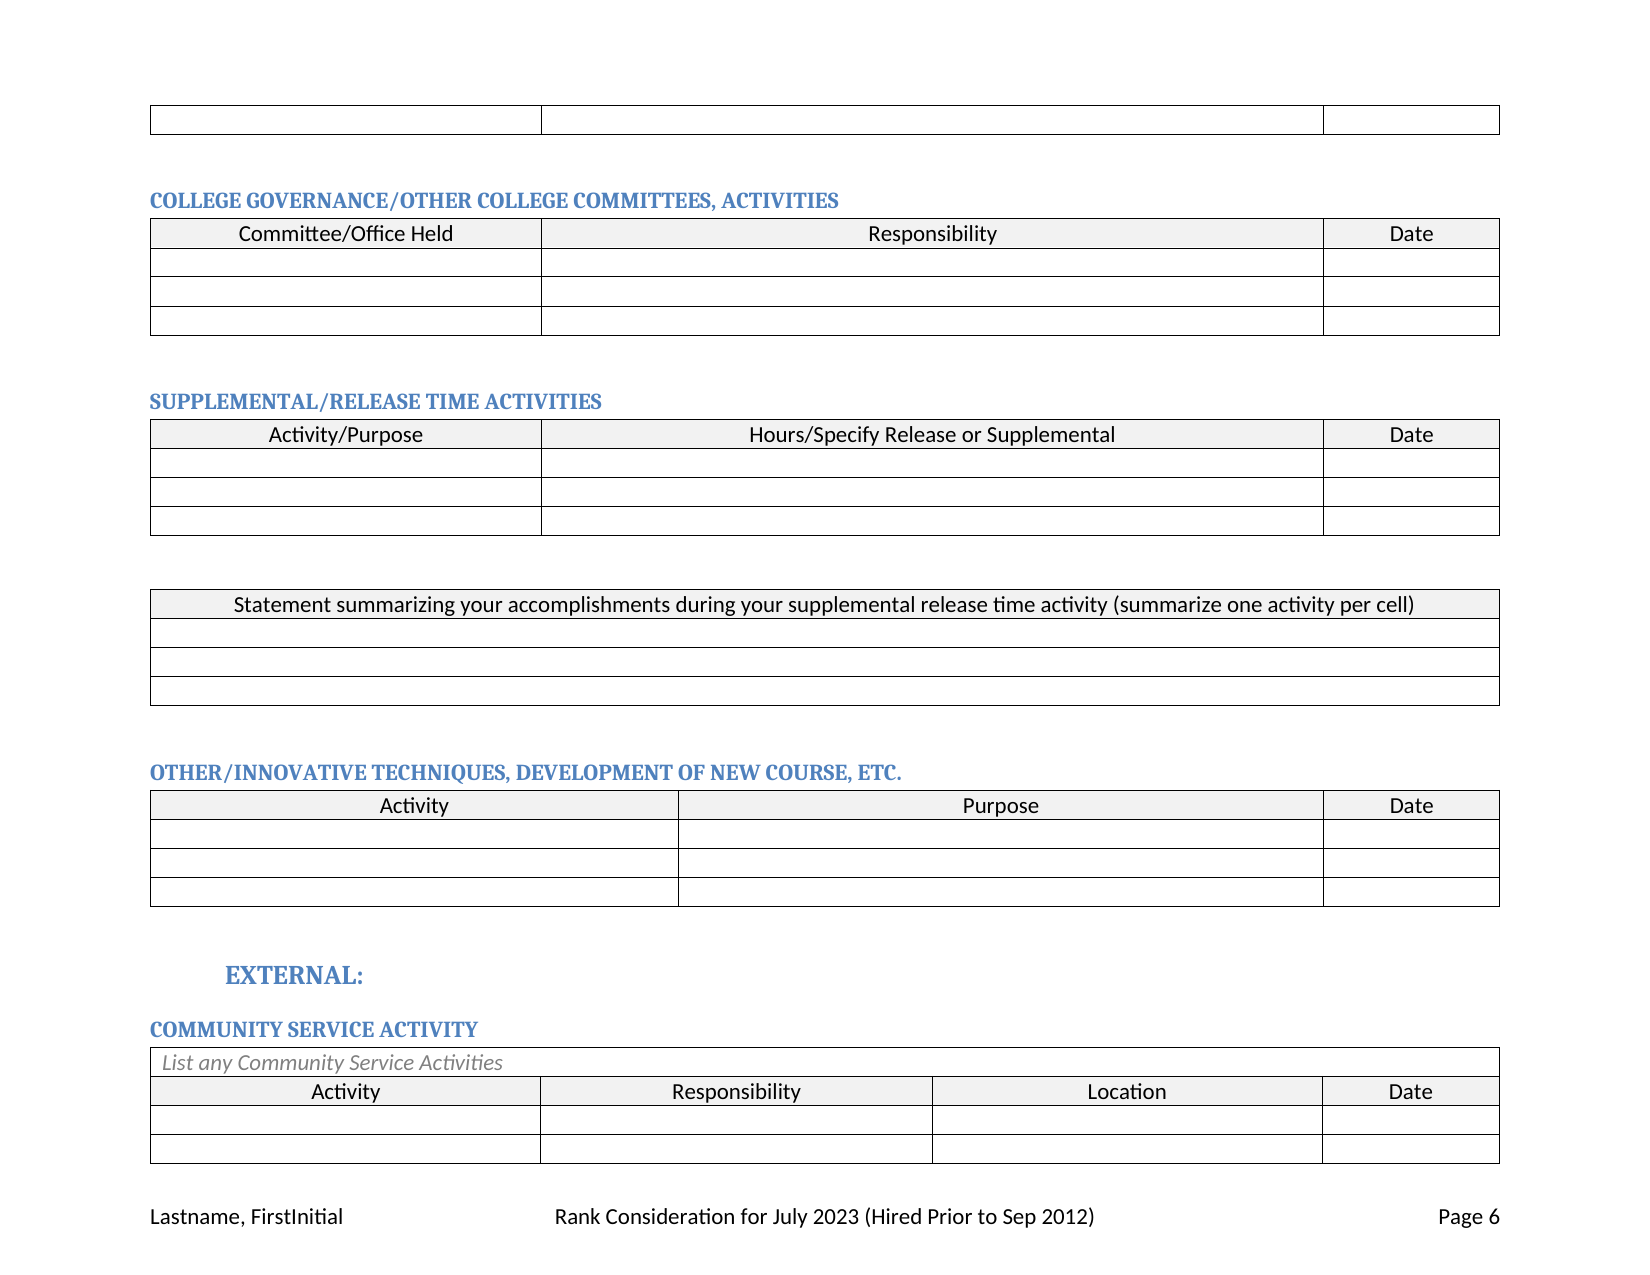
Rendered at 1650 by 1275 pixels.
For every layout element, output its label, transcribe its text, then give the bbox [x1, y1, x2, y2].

table_cell [542, 307, 1323, 334]
table_cell [151, 878, 678, 906]
table_cell Date [1323, 1077, 1499, 1105]
subtitle COLLEGE GOVERNANCE/OTHER COLLEGE COMMITTEES, ACTIVITIES [150, 188, 1500, 214]
table_cell [151, 619, 1499, 647]
table_cell [1323, 1106, 1499, 1134]
table_cell [151, 849, 678, 877]
table_cell [151, 507, 541, 535]
table_cell [541, 1106, 932, 1134]
table_cell [542, 449, 1323, 477]
table_cell [542, 106, 1323, 134]
table_cell [1324, 507, 1499, 535]
table_cell [151, 820, 678, 848]
table_cell [1323, 1135, 1499, 1163]
subtitle SUPPLEMENTAL/RELEASE TIME ACTIVITIES [150, 389, 1500, 415]
table_cell [542, 277, 1323, 306]
table_header List any Community Service Activities [151, 1048, 1499, 1076]
table_cell [542, 478, 1323, 506]
table_cell [679, 878, 1323, 906]
table_cell [1324, 878, 1499, 906]
table_header Date [1324, 219, 1499, 247]
table_cell [151, 677, 1499, 705]
table_cell [151, 648, 1499, 676]
table_cell [1324, 106, 1499, 134]
table_cell Activity [151, 1077, 540, 1105]
table_cell [1324, 249, 1499, 276]
table_cell [151, 449, 541, 477]
table_header Purpose [679, 791, 1323, 819]
table_cell [679, 849, 1323, 877]
table_cell [151, 106, 541, 134]
table_cell [1324, 478, 1499, 506]
subtitle EXTERNAL: [150, 960, 1500, 991]
table_cell [1324, 820, 1499, 848]
table_header Statement summarizing your accomplishments during your supplemental release time activity (summarize one activity per cell) [151, 590, 1499, 618]
table_cell [679, 820, 1323, 848]
table_cell [151, 277, 541, 306]
table_header Activity/Purpose [151, 420, 541, 448]
subtitle COMMUNITY SERVICE ACTIVITY [150, 1017, 1500, 1043]
table_cell [542, 249, 1323, 276]
table_cell [1324, 449, 1499, 477]
table_cell [541, 1135, 932, 1163]
table_header Date [1324, 420, 1499, 448]
table_cell Location [933, 1077, 1322, 1105]
table_cell [151, 307, 541, 334]
table_cell [151, 249, 541, 276]
table_cell [542, 507, 1323, 535]
table_cell [151, 1106, 540, 1134]
table_header Date [1324, 791, 1499, 819]
table_cell [1324, 849, 1499, 877]
table_cell [1324, 307, 1499, 334]
table_cell [933, 1135, 1322, 1163]
table_cell [151, 478, 541, 506]
table_cell Responsibility [541, 1077, 932, 1105]
table_header Activity [151, 791, 678, 819]
table_header Committee/Office Held [151, 219, 541, 247]
table_cell [933, 1106, 1322, 1134]
table_header Hours/Specify Release or Supplemental [542, 420, 1323, 448]
table_cell [1324, 277, 1499, 306]
table_header Responsibility [542, 219, 1323, 247]
table_cell [151, 1135, 540, 1163]
subtitle OTHER/INNOVATIVE TECHNIQUES, DEVELOPMENT OF NEW COURSE, ETC. [150, 759, 1500, 786]
